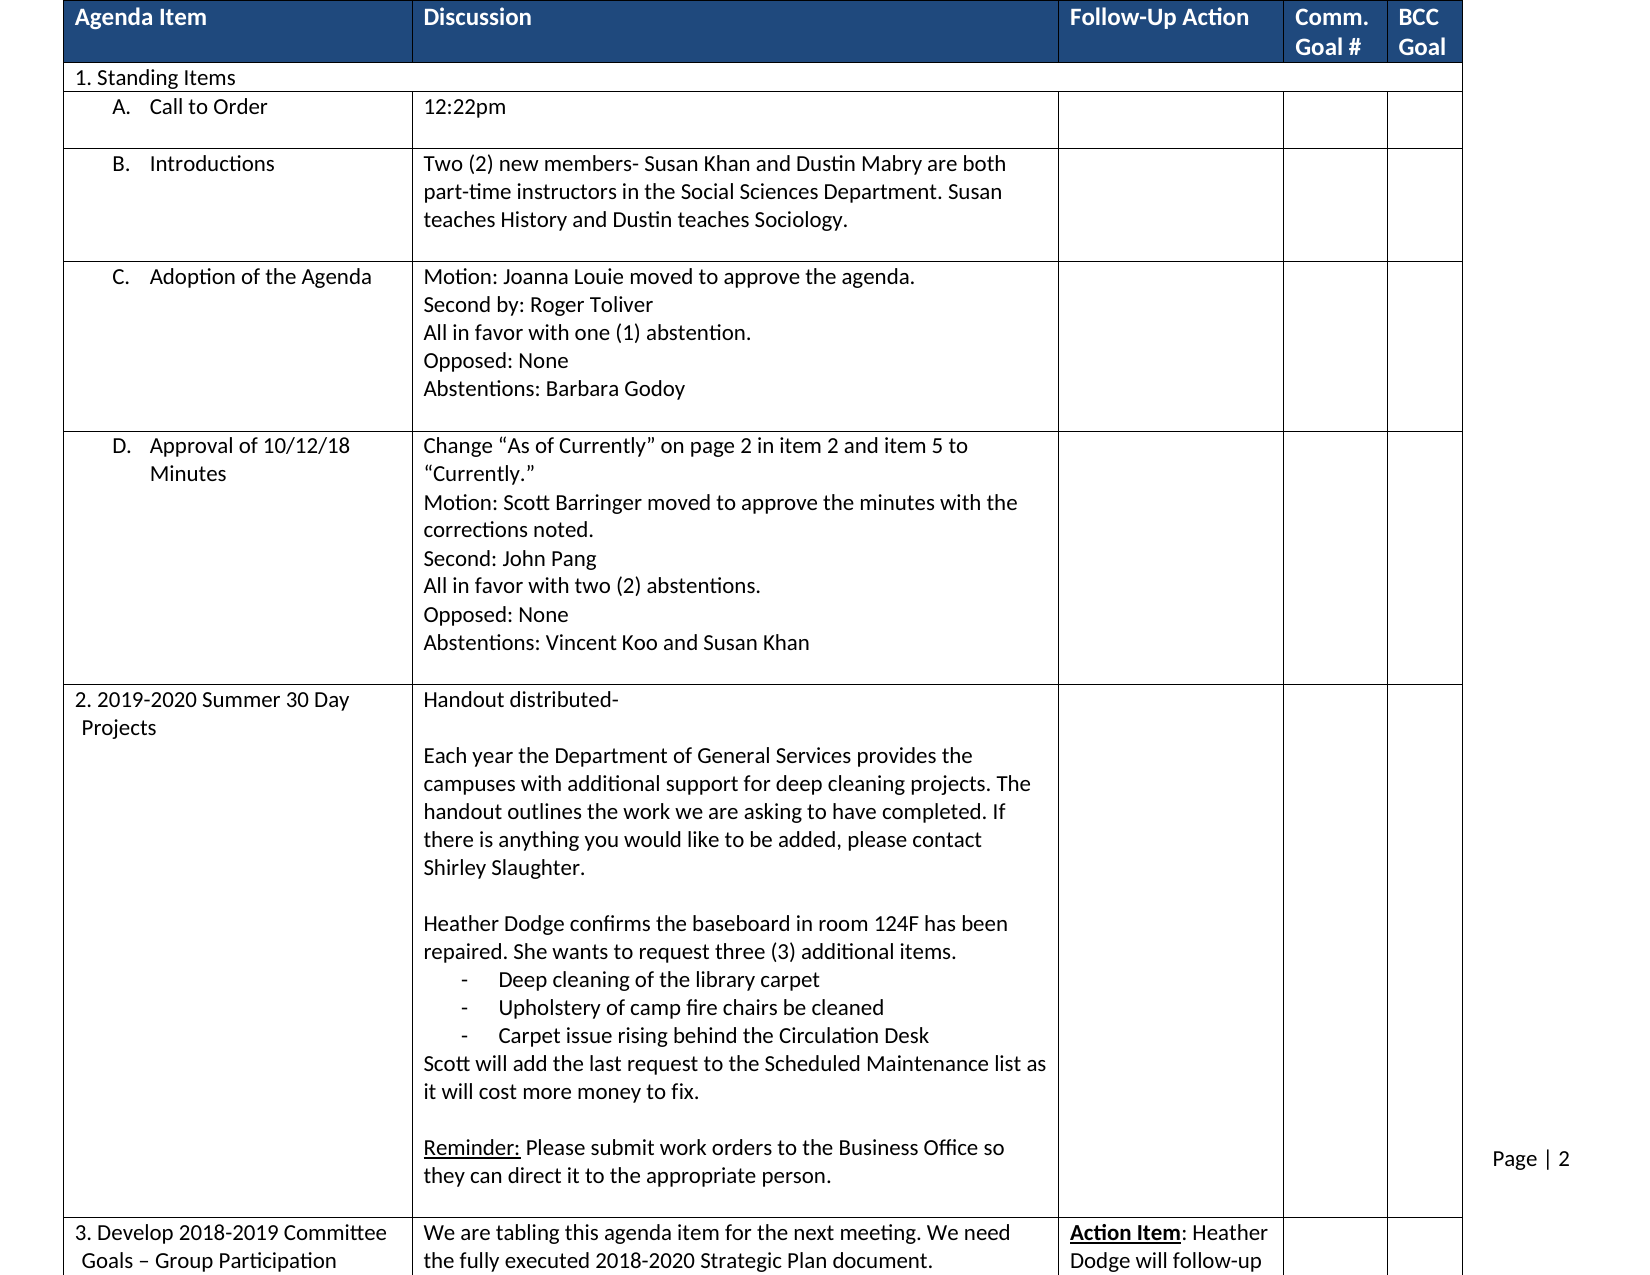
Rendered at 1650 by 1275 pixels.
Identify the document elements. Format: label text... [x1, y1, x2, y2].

table_cell Adoption of the Agenda [64, 262, 412, 431]
table_cell [1059, 92, 1283, 148]
table_header BCC Goal [1388, 1, 1462, 62]
table_cell [1284, 1218, 1387, 1275]
table_cell [1388, 149, 1462, 261]
table_header Follow-Up Action [1059, 1, 1283, 62]
table_cell [1284, 149, 1387, 261]
table_cell [1059, 149, 1283, 261]
table_cell 12:22pm [413, 92, 1058, 148]
table_cell Two (2) new members- Susan Khan and Dustin Mabry are both part-time instructors in the Social Sciences Department. Susan teaches History and Dustin teaches Sociology. [413, 149, 1058, 261]
table_cell [1388, 432, 1462, 684]
table_cell Change “As of Currently” on page 2 in item 2 and item 5 to “Currently.” Motion: Scott Barringer moved to approve the minutes with the corrections noted. Second: John Pang All in favor with two (2) abstentions. Opposed: None Abstentions: Vincent Koo and Susan Khan [413, 432, 1058, 684]
table_header Discussion [413, 1, 1058, 62]
table_cell [1388, 92, 1462, 148]
table_cell [1059, 432, 1283, 684]
table_cell [1388, 685, 1462, 1217]
table_cell [1284, 432, 1387, 684]
table_cell [1059, 685, 1283, 1217]
table_cell [1284, 685, 1387, 1217]
table_cell 1. Standing Items [64, 63, 1462, 91]
table_cell [1059, 262, 1283, 431]
table_cell 3. Develop 2018-2019 Committee Goals – Group Participation [64, 1218, 412, 1275]
table_cell 2. 2019-2020 Summer 30 Day Projects [64, 685, 412, 1217]
table_header Comm. Goal # [1284, 1, 1387, 62]
table_cell [1284, 262, 1387, 431]
table_cell Approval of 10/12/18 Minutes [64, 432, 412, 684]
table_cell Introductions [64, 149, 412, 261]
table_cell [1388, 1218, 1462, 1275]
table_cell Handout distributed- Each year the Department of General Services provides the campuses with additional support for deep cleaning projects. The handout outlines the work we are asking to have completed. If there is anything you would like to be added, please contact Shirley Slaughter. Heather Dodge confirms the baseboard in room 124F has been repaired. She wants to request three (3) additional items. Deep cleaning of the library carpet Upholstery of camp fire chairs be cleaned Carpet issue rising behind the Circulation Desk Scott will add the last request to the Scheduled Maintenance list as it will cost more money to fix. Reminder: Please submit work orders to the Business Office so they can direct it to the appropriate person. [413, 685, 1058, 1217]
table_cell Motion: Joanna Louie moved to approve the agenda. Second by: Roger Toliver All in favor with one (1) abstention. Opposed: None Abstentions: Barbara Godoy [413, 262, 1058, 431]
table_cell We are tabling this agenda item for the next meeting. We need the fully executed 2018-2020 Strategic Plan document. [413, 1218, 1058, 1275]
table_cell Action Item: Heather Dodge will follow-up with President Tomaneng regarding how the new bond and parcel tax will affect us. [1059, 1218, 1283, 1275]
table_cell Call to Order [64, 92, 412, 148]
table_cell [1284, 92, 1387, 148]
table_cell [1388, 262, 1462, 431]
table_header Agenda Item [64, 1, 412, 62]
